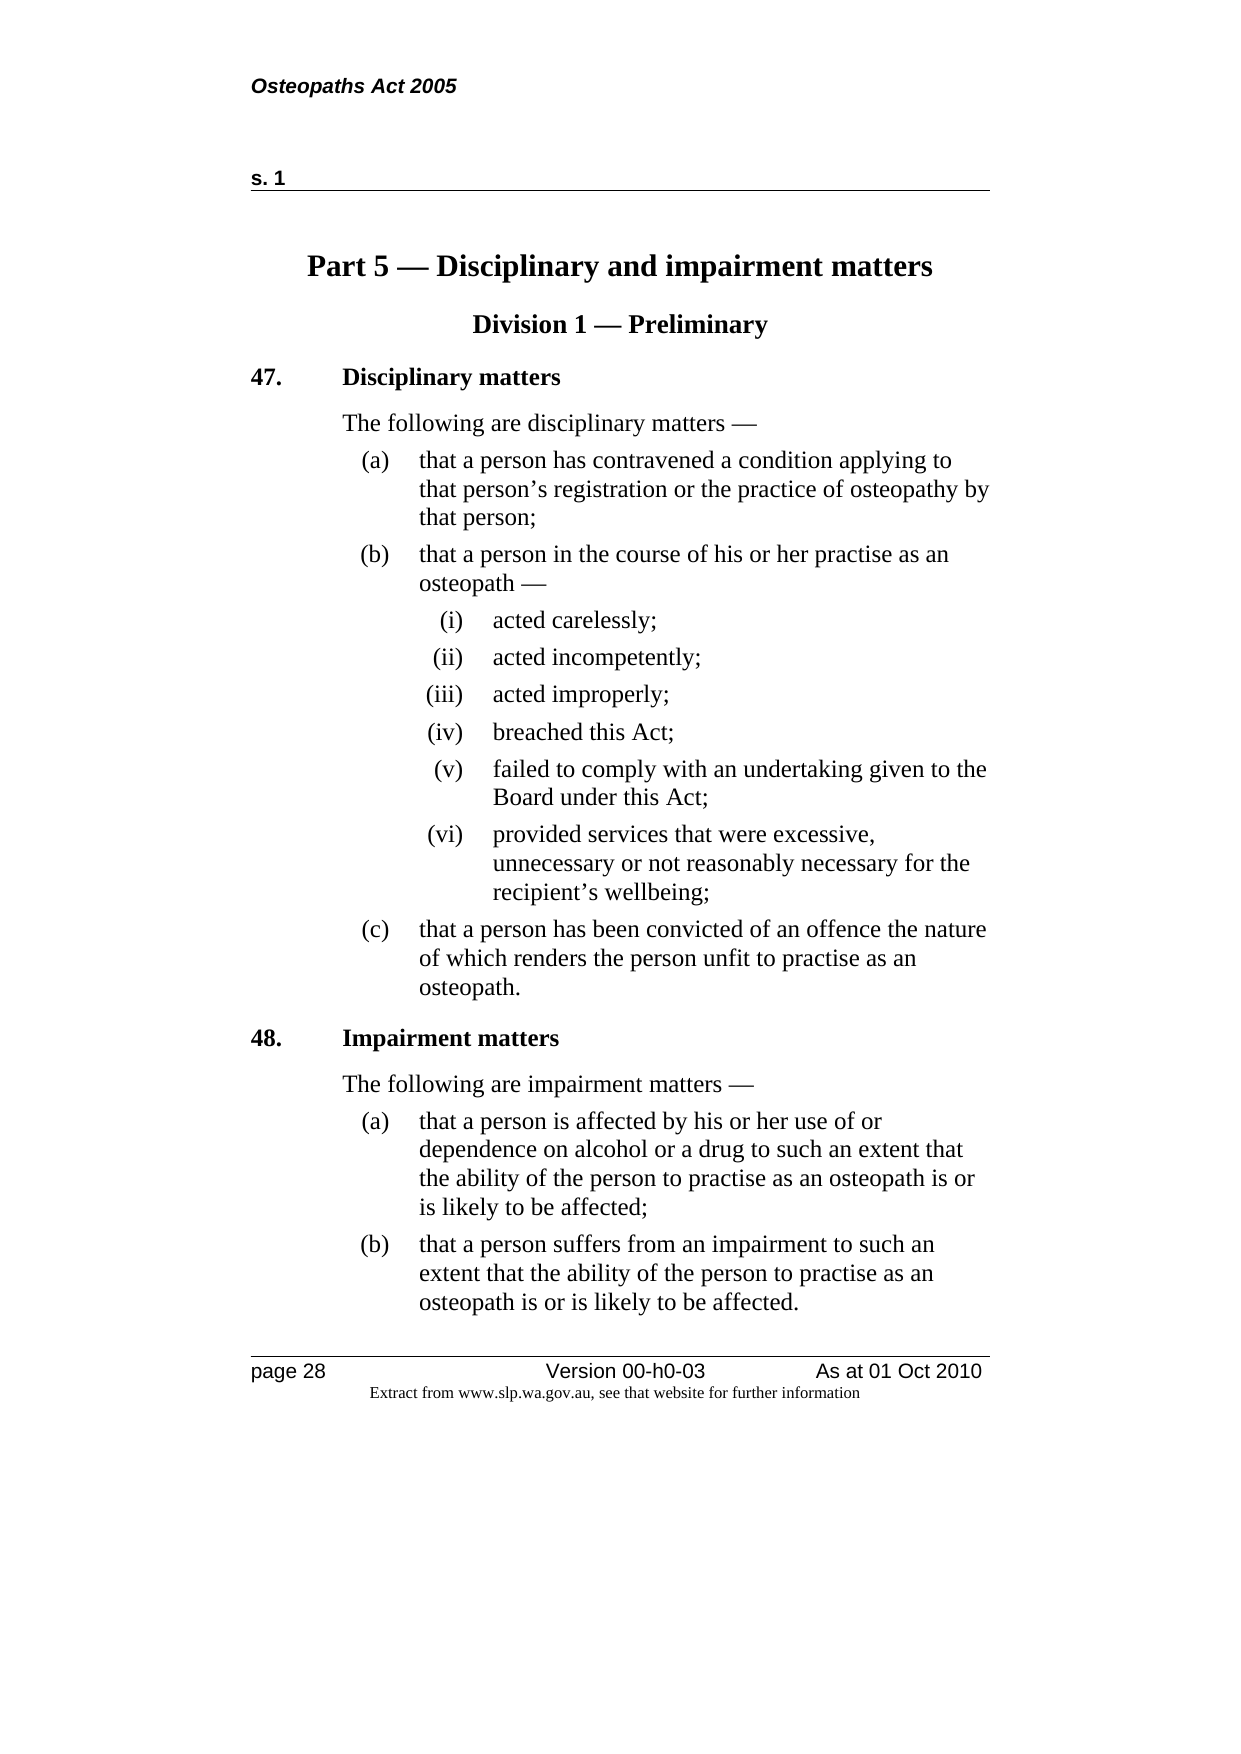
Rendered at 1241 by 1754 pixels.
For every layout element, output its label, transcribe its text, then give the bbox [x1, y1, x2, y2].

text (a) that a person has contravened a condition applying to that person’s registration or the practice of osteopathy by that person; [251, 445, 990, 531]
subtitle Division 1 — Preliminary [251, 308, 990, 339]
subtitle 48. Impairment matters [251, 1023, 990, 1052]
text (iii) acted improperly; [251, 679, 990, 708]
text (b) that a person suffers from an impairment to such an extent that the ability of the person to practise as an osteopath is or is likely to be affected. [251, 1229, 990, 1315]
text (v) failed to comply with an undertaking given to the Board under this Act; [251, 754, 990, 811]
text (iv) breached this Act; [251, 717, 990, 745]
text (ii) acted incompetently; [251, 642, 990, 671]
text (i) acted carelessly; [251, 605, 990, 634]
subtitle 47. Disciplinary matters [251, 362, 990, 391]
text The following are disciplinary matters — [251, 408, 990, 437]
text (c) that a person has been convicted of an offence the nature of which renders the person unfit to practise as an osteopath. [251, 914, 990, 1000]
text (vi) provided services that were excessive, unnecessary or not reasonably necessary for the recipient’s wellbeing; [251, 819, 990, 906]
text (a) that a person is affected by his or her use of or dependence on alcohol or a drug to such an extent that the ability of the person to practise as an osteopath is or is likely to be affected; [251, 1106, 990, 1221]
subtitle Part 5 — Disciplinary and impairment matters [251, 247, 990, 283]
text The following are impairment matters — [251, 1069, 990, 1097]
text (b) that a person in the course of his or her practise as an osteopath — [251, 539, 990, 597]
